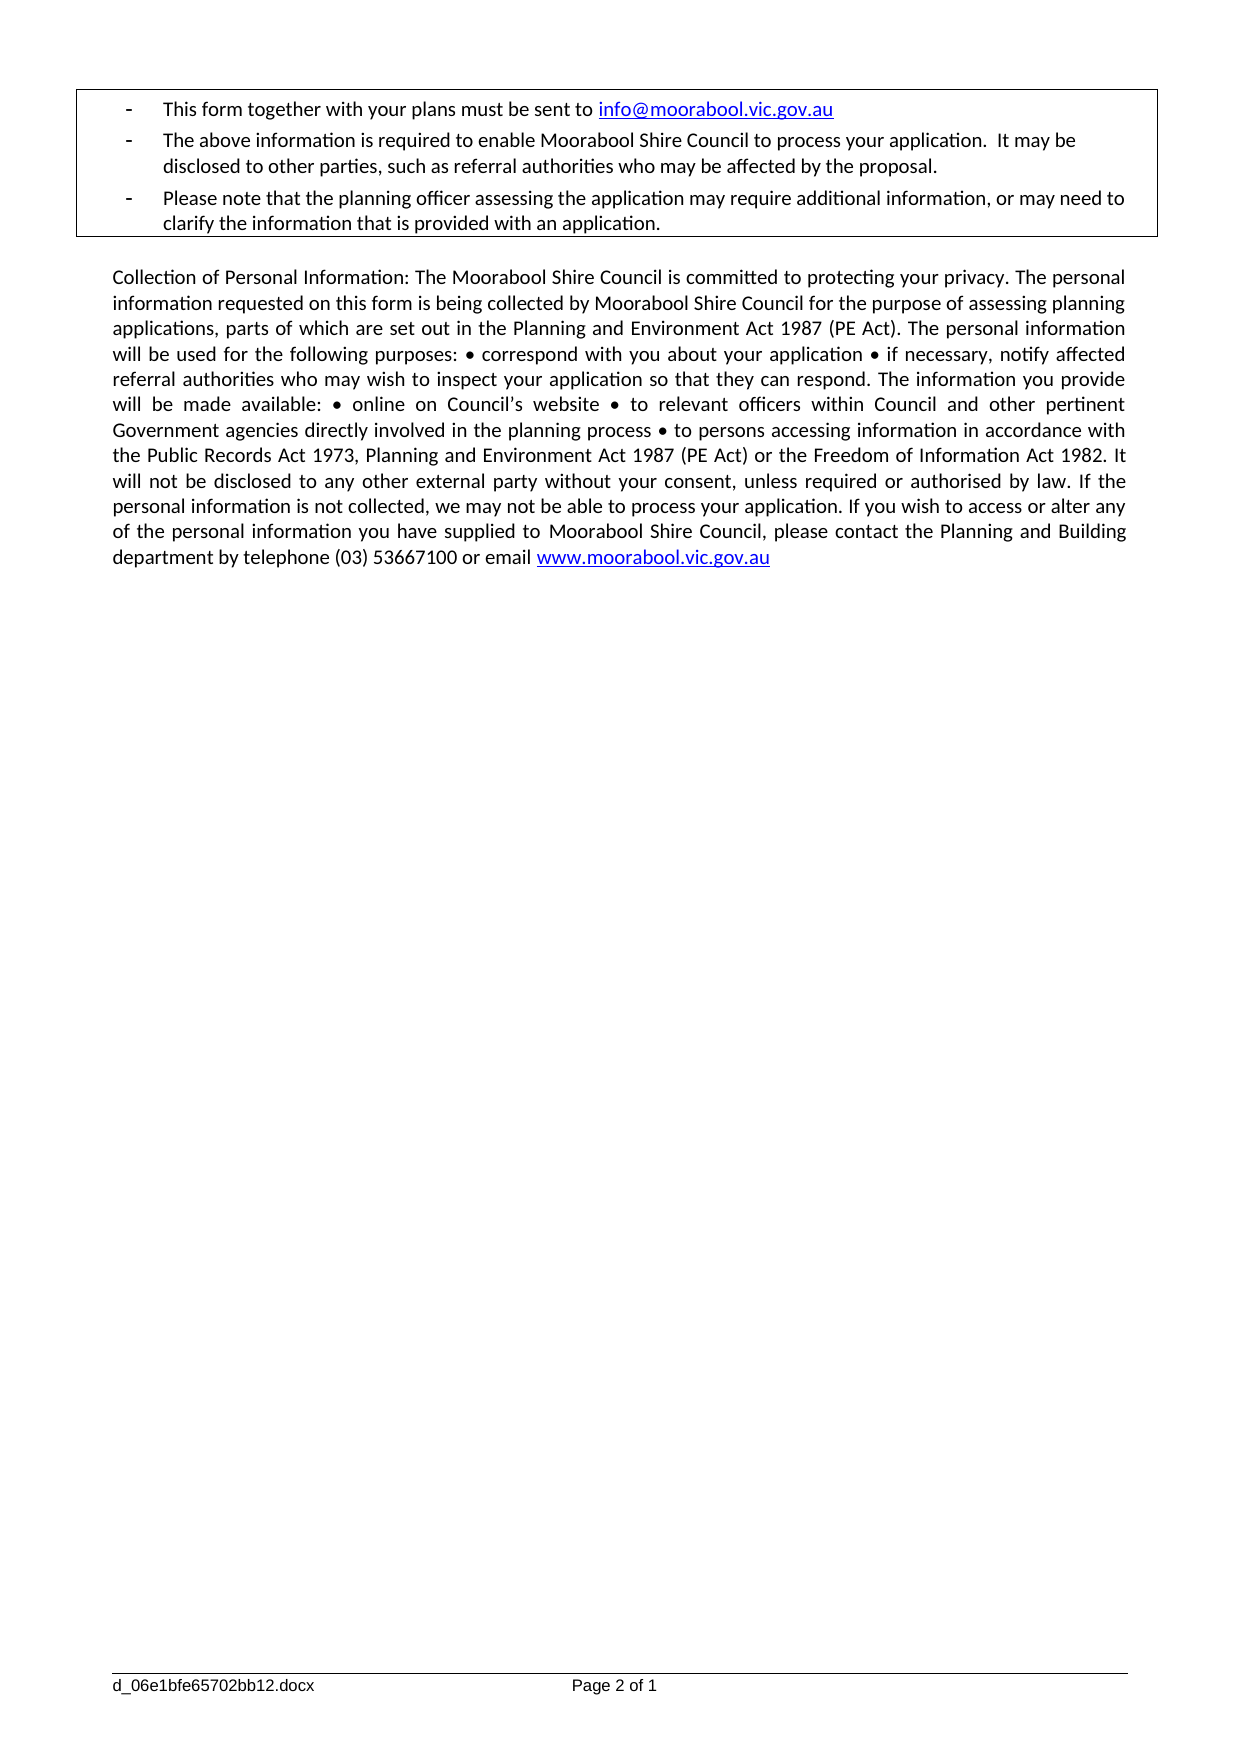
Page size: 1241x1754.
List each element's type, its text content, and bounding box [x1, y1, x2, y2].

text Collection of Personal Information: The Moorabool Shire Council is committed to protecting your privacy. The personal information requested on this form is being collected by Moorabool Shire Council for the purpose of assessing planning applications, parts of which are set out in the Planning and Environment Act 1987 (PE Act). The personal information will be used for the following purposes: • correspond with you about your application • if necessary, notify affected referral authorities who may wish to inspect your application so that they can respond. The information you provide will be made available: • online on Council’s website • to relevant officers within Council and other pertinent Government agencies directly involved in the planning process • to persons accessing information in accordance with the Public Records Act 1973, Planning and Environment Act 1987 (PE Act) or the Freedom of Information Act 1982. It will not be disclosed to any other external party without your consent, unless required or authorised by law. If the personal information is not collected, we may not be able to process your application. If you wish to access or alter any of the personal information you have supplied to Moorabool Shire Council, please contact the Planning and Building department by telephone (03) 53667100 or email www.moorabool.vic.gov.au [112, 264, 1128, 569]
table_cell This form together with your plans must be sent to info@moorabool.vic.gov.au The above information is required to enable Moorabool Shire Council to process your application. It may be disclosed to other parties, such as referral authorities who may be affected by the proposal. Please note that the planning officer assessing the application may require additional information, or may need to clarify the information that is provided with an application. [77, 90, 1157, 236]
